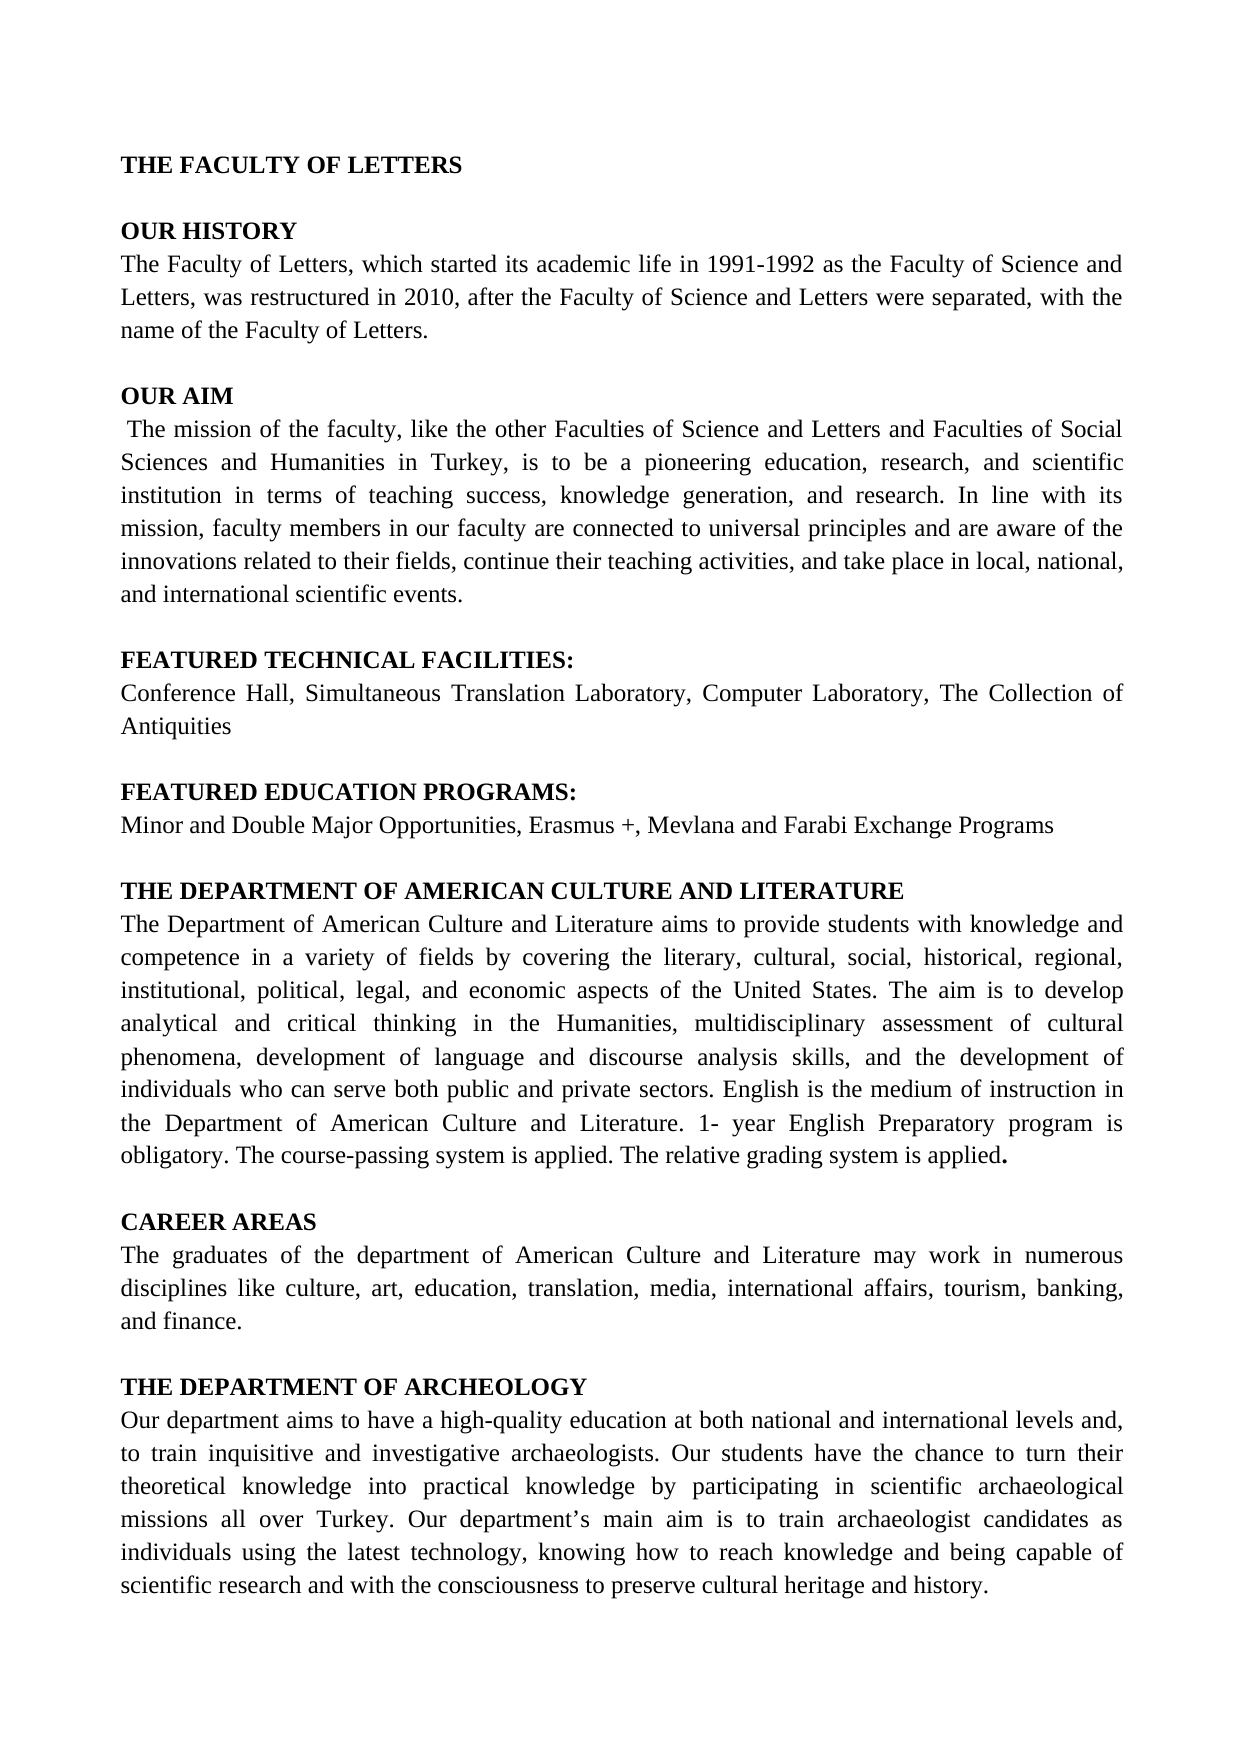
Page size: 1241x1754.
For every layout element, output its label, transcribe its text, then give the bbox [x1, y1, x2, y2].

text The Department of American Culture and Literature aims to provide students with knowledge and competence in a variety of fields by covering the literary, cultural, social, historical, regional, institutional, political, legal, and economic aspects of the United States. The aim is to develop analytical and critical thinking in the Humanities, multidisciplinary assessment of cultural phenomena, development of language and discourse analysis skills, and the development of individuals who can serve both public and private sectors. English is the medium of instruction in the Department of American Culture and Literature. 1- year English Preparatory program is obligatory. The course-passing system is applied. The relative grading system is applied. [120, 909, 1124, 1169]
text Our department aims to have a high-quality education at both national and international levels and, to train inquisitive and investigative archaeologists. Our students have the chance to turn their theoretical knowledge into practical knowledge by participating in scientific archaeological missions all over Turkey. Our department’s main aim is to train archaeologist candidates as individuals using the latest technology, knowing how to reach knowledge and being capable of scientific research and with the consciousness to preserve cultural heritage and history. [120, 1405, 1124, 1599]
text OUR HISTORY [120, 216, 1124, 245]
text OUR AIM [120, 381, 1124, 410]
text THE DEPARTMENT OF AMERICAN CULTURE AND LITERATURE [120, 876, 1124, 905]
text The Faculty of Letters, which started its academic life in 1991-1992 as the Faculty of Science and Letters, was restructured in 2010, after the Faculty of Science and Letters were separated, with the name of the Faculty of Letters. [120, 249, 1124, 344]
text FEATURED EDUCATION PROGRAMS: [120, 777, 1124, 806]
text Minor and Double Major Opportunities, Erasmus +, Mevlana and Farabi Exchange Programs [120, 810, 1124, 839]
text THE DEPARTMENT OF ARCHEOLOGY [120, 1372, 1124, 1401]
text Conference Hall, Simultaneous Translation Laboratory, Computer Laboratory, The Collection of Antiquities [120, 678, 1124, 740]
text FEATURED TECHNICAL FACILITIES: [120, 645, 1124, 674]
text THE FACULTY OF LETTERS [120, 150, 1124, 179]
text CAREER AREAS [120, 1207, 1124, 1235]
text The mission of the faculty, like the other Faculties of Science and Letters and Faculties of Social Sciences and Humanities in Turkey, is to be a pioneering education, research, and scientific institution in terms of teaching success, knowledge generation, and research. In line with its mission, faculty members in our faculty are connected to universal principles and are aware of the innovations related to their fields, continue their teaching activities, and take place in local, national, and international scientific events. [120, 414, 1124, 608]
text The graduates of the department of American Culture and Literature may work in numerous disciplines like culture, art, education, translation, media, international affairs, tourism, banking, and finance. [120, 1240, 1124, 1334]
